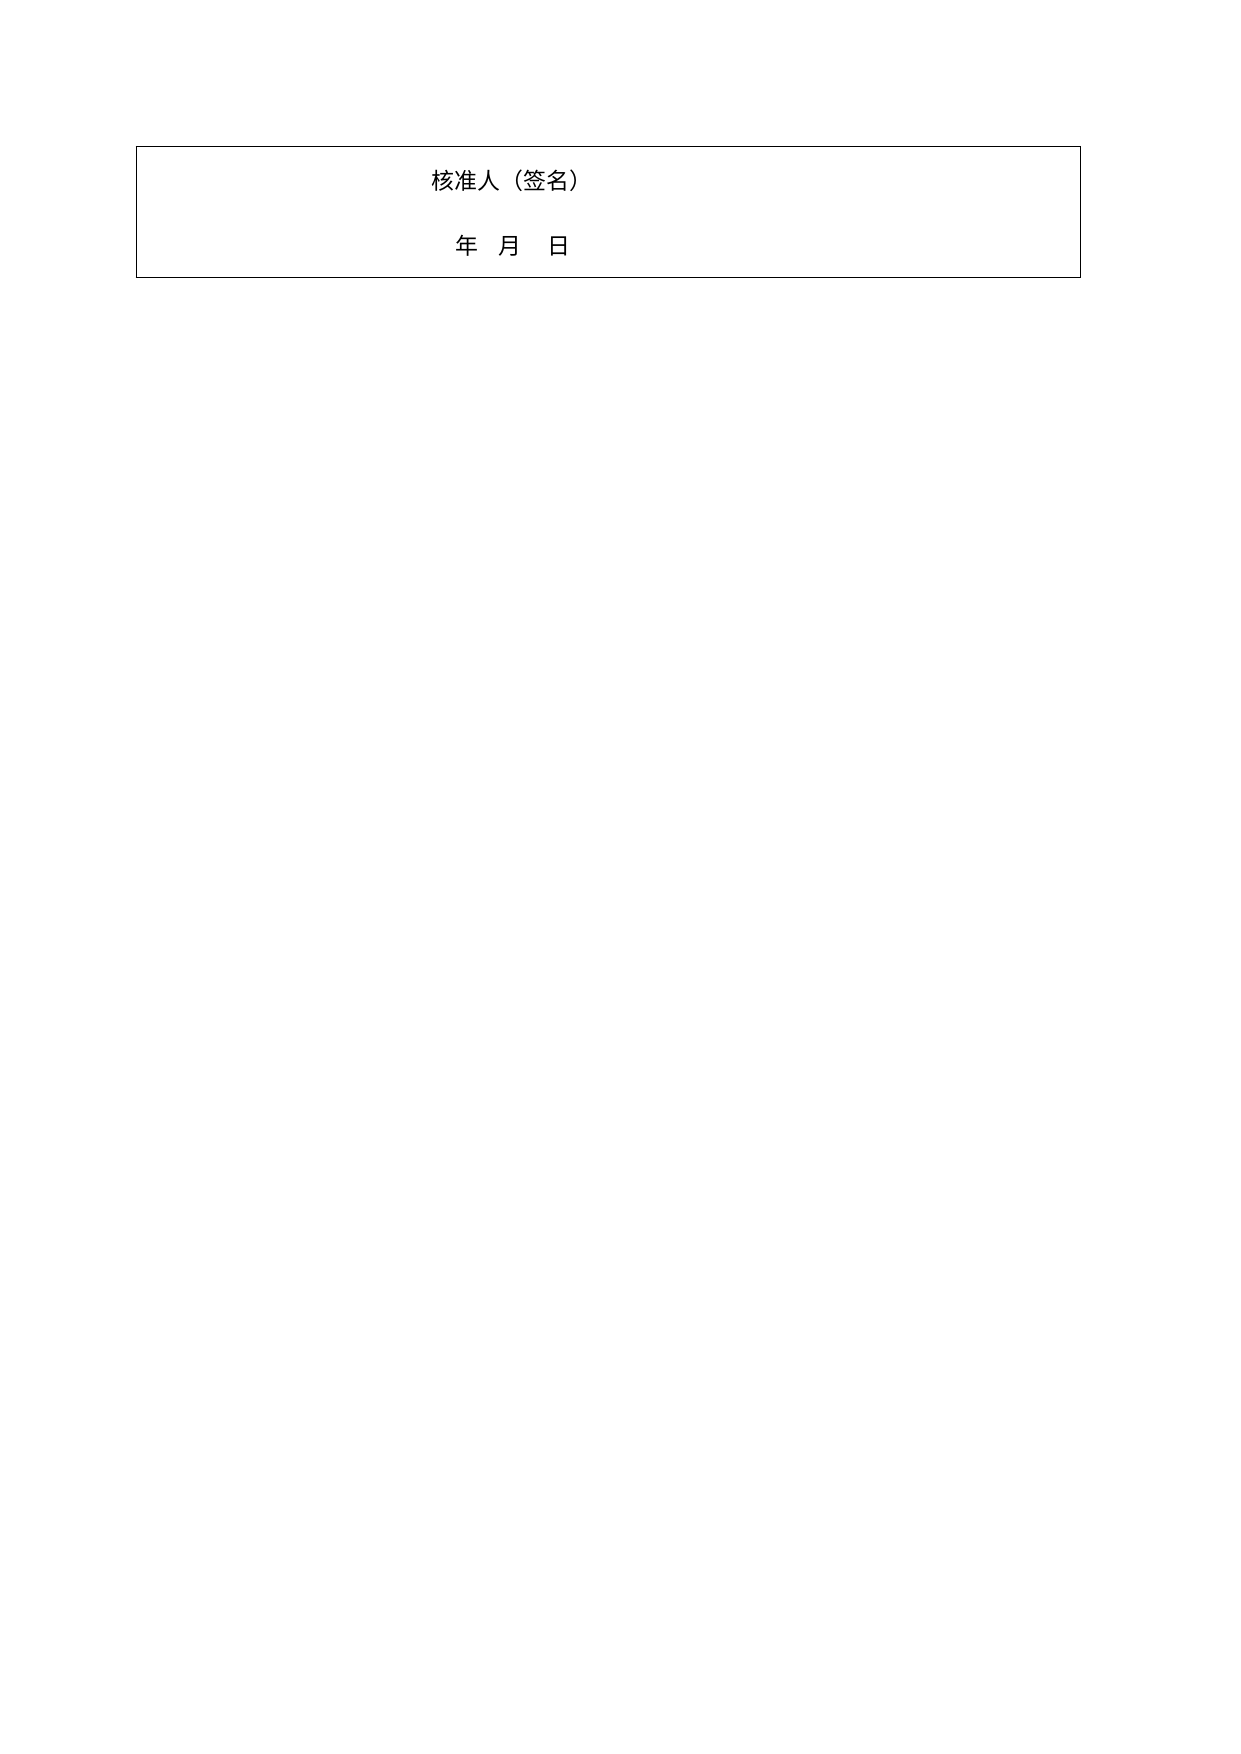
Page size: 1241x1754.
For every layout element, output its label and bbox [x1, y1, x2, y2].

table_cell [137, 147, 1080, 277]
